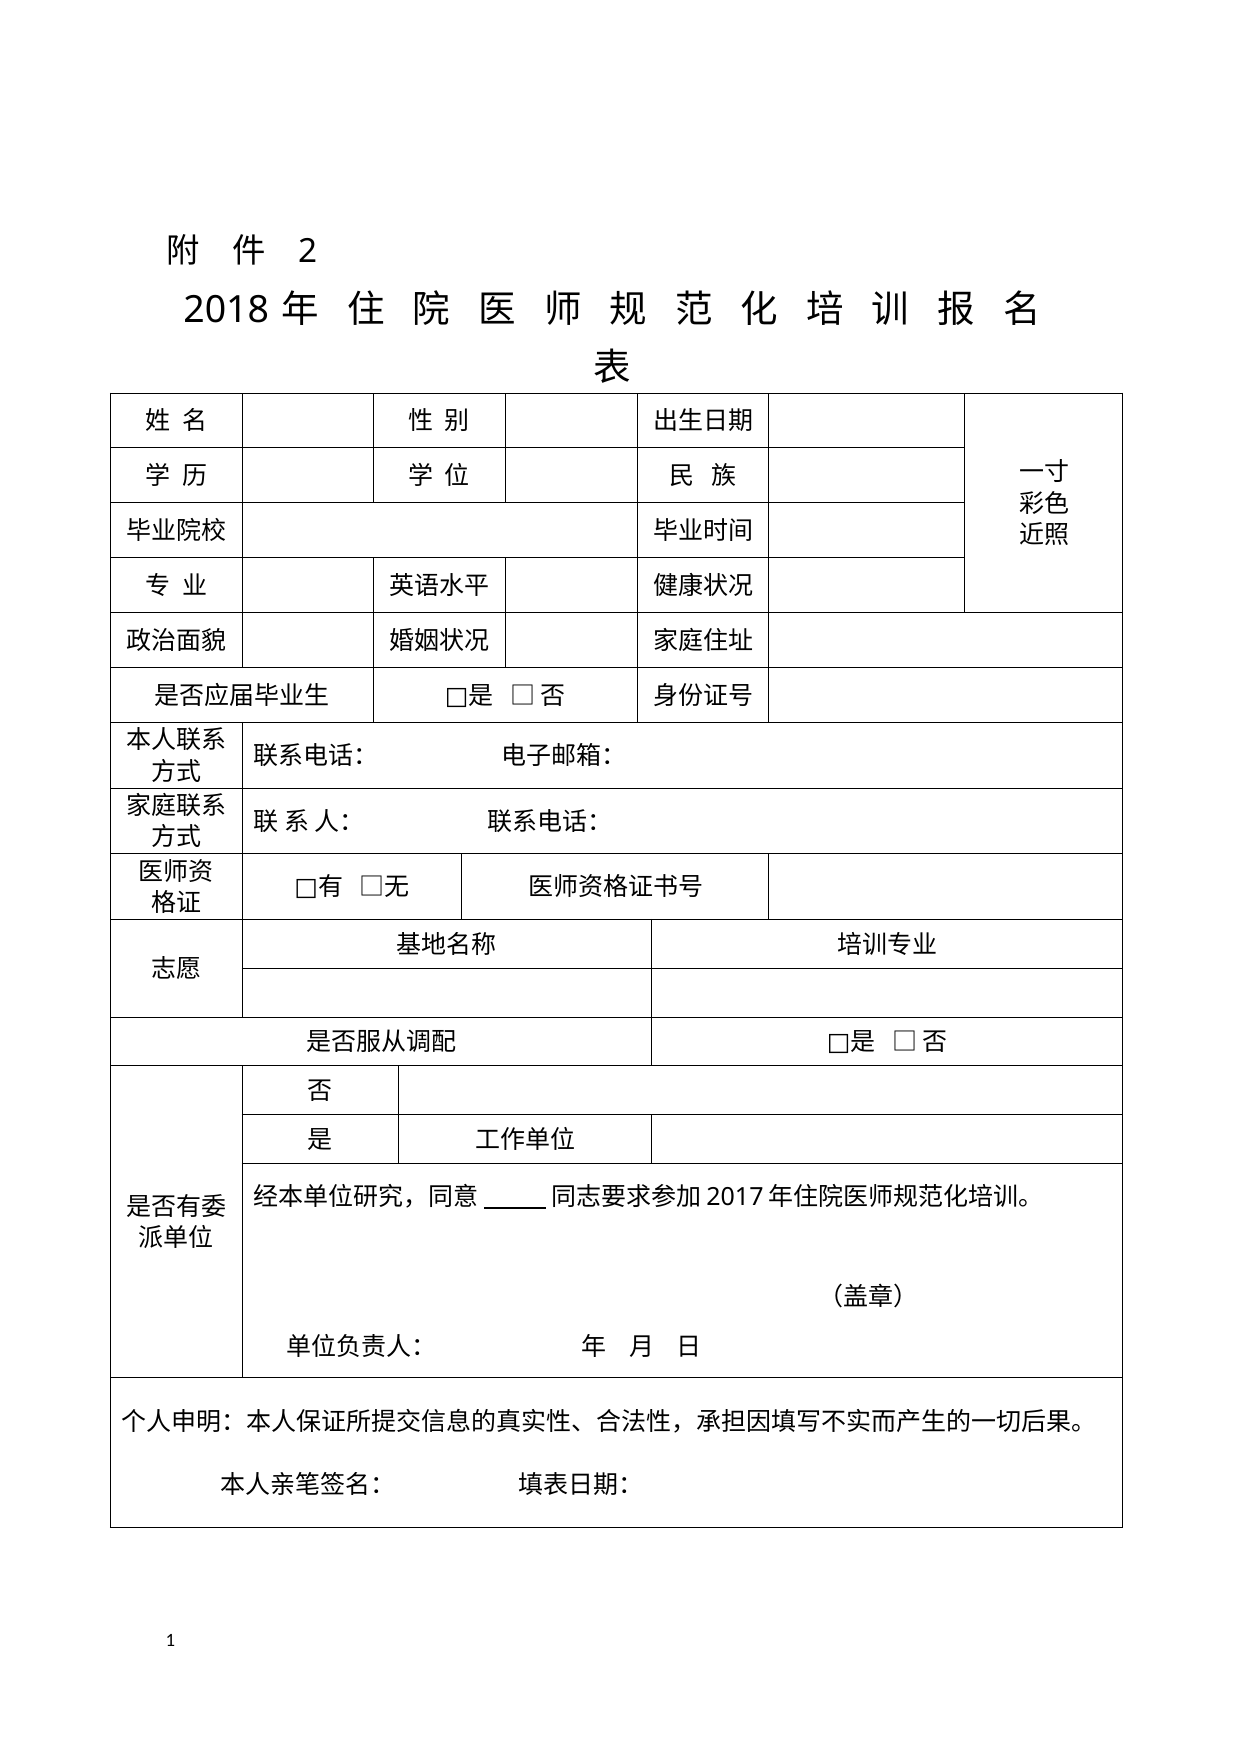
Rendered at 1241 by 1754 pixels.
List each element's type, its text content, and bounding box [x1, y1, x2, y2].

table_cell □是 □ 否 [374, 668, 637, 722]
table_cell [652, 969, 1122, 1017]
table_cell 身份证号 [638, 668, 768, 722]
table_cell □有 □无 [243, 854, 461, 919]
table_cell □是 □ 否 [652, 1018, 1122, 1065]
table_header [506, 394, 637, 447]
table_cell 政治面貌 [111, 613, 242, 667]
table_cell 毕业院校 [111, 503, 242, 557]
table_cell 本人联系 方式 [111, 723, 242, 787]
table_cell 是否服从调配 [111, 1018, 651, 1065]
table_cell 是否有委派单位 [111, 1066, 242, 1377]
table_cell [506, 448, 637, 502]
table_header 一寸 彩色 近照 [965, 394, 1122, 612]
table_cell 联 系 人： 联系电话： [243, 789, 1122, 853]
table_cell [769, 854, 1122, 919]
table_cell [243, 503, 637, 557]
text 附件2 [167, 219, 1085, 277]
table_cell [769, 448, 964, 502]
table_cell 经本单位研究，同意 同志要求参加2017年住院医师规范化培训。 （盖章） 单位负责人： 年 月 日 [243, 1164, 1122, 1377]
table_cell 个人申明：本人保证所提交信息的真实性、合法性，承担因填写不实而产生的一切后果。 本人亲笔签名： 填表日期： [111, 1378, 1122, 1527]
table_cell [769, 558, 964, 612]
table_cell 学 历 [111, 448, 242, 502]
table_cell 培训专业 [652, 920, 1122, 968]
table_header 姓 名 [111, 394, 242, 447]
table_cell [769, 668, 1122, 722]
table_cell [399, 1066, 1122, 1114]
table_header [769, 394, 964, 447]
table_cell 是 [243, 1115, 398, 1163]
table_cell [243, 448, 373, 502]
table_cell 否 [243, 1066, 398, 1114]
text 2018年住院医师规范化培训报名表 [167, 277, 1085, 392]
table_cell [769, 613, 1122, 667]
table_cell 医师资 格证 [111, 854, 242, 919]
table_cell [769, 503, 964, 557]
table_cell 志愿 [111, 920, 242, 1017]
table_cell 家庭住址 [638, 613, 768, 667]
table_cell 英语水平 [374, 558, 505, 612]
table_cell 健康状况 [638, 558, 768, 612]
table_cell 是否应届毕业生 [111, 668, 373, 722]
table_cell 联系电话： 电子邮箱： [243, 723, 1122, 787]
table_cell 学 位 [374, 448, 505, 502]
table_header 出生日期 [638, 394, 768, 447]
table_cell 婚姻状况 [374, 613, 505, 667]
table_cell 专 业 [111, 558, 242, 612]
table_cell 家庭联系 方式 [111, 789, 242, 853]
table_cell [506, 613, 637, 667]
table_header 性 别 [374, 394, 505, 447]
table_cell 工作单位 [399, 1115, 651, 1163]
table_cell [243, 969, 651, 1017]
table_cell [243, 558, 373, 612]
table_cell 毕业时间 [638, 503, 768, 557]
table_cell [243, 613, 373, 667]
table_cell 医师资格证书号 [462, 854, 768, 919]
table_cell [506, 558, 637, 612]
table_cell 基地名称 [243, 920, 651, 968]
table_header [243, 394, 373, 447]
table_cell [652, 1115, 1122, 1163]
table_cell 民 族 [638, 448, 768, 502]
